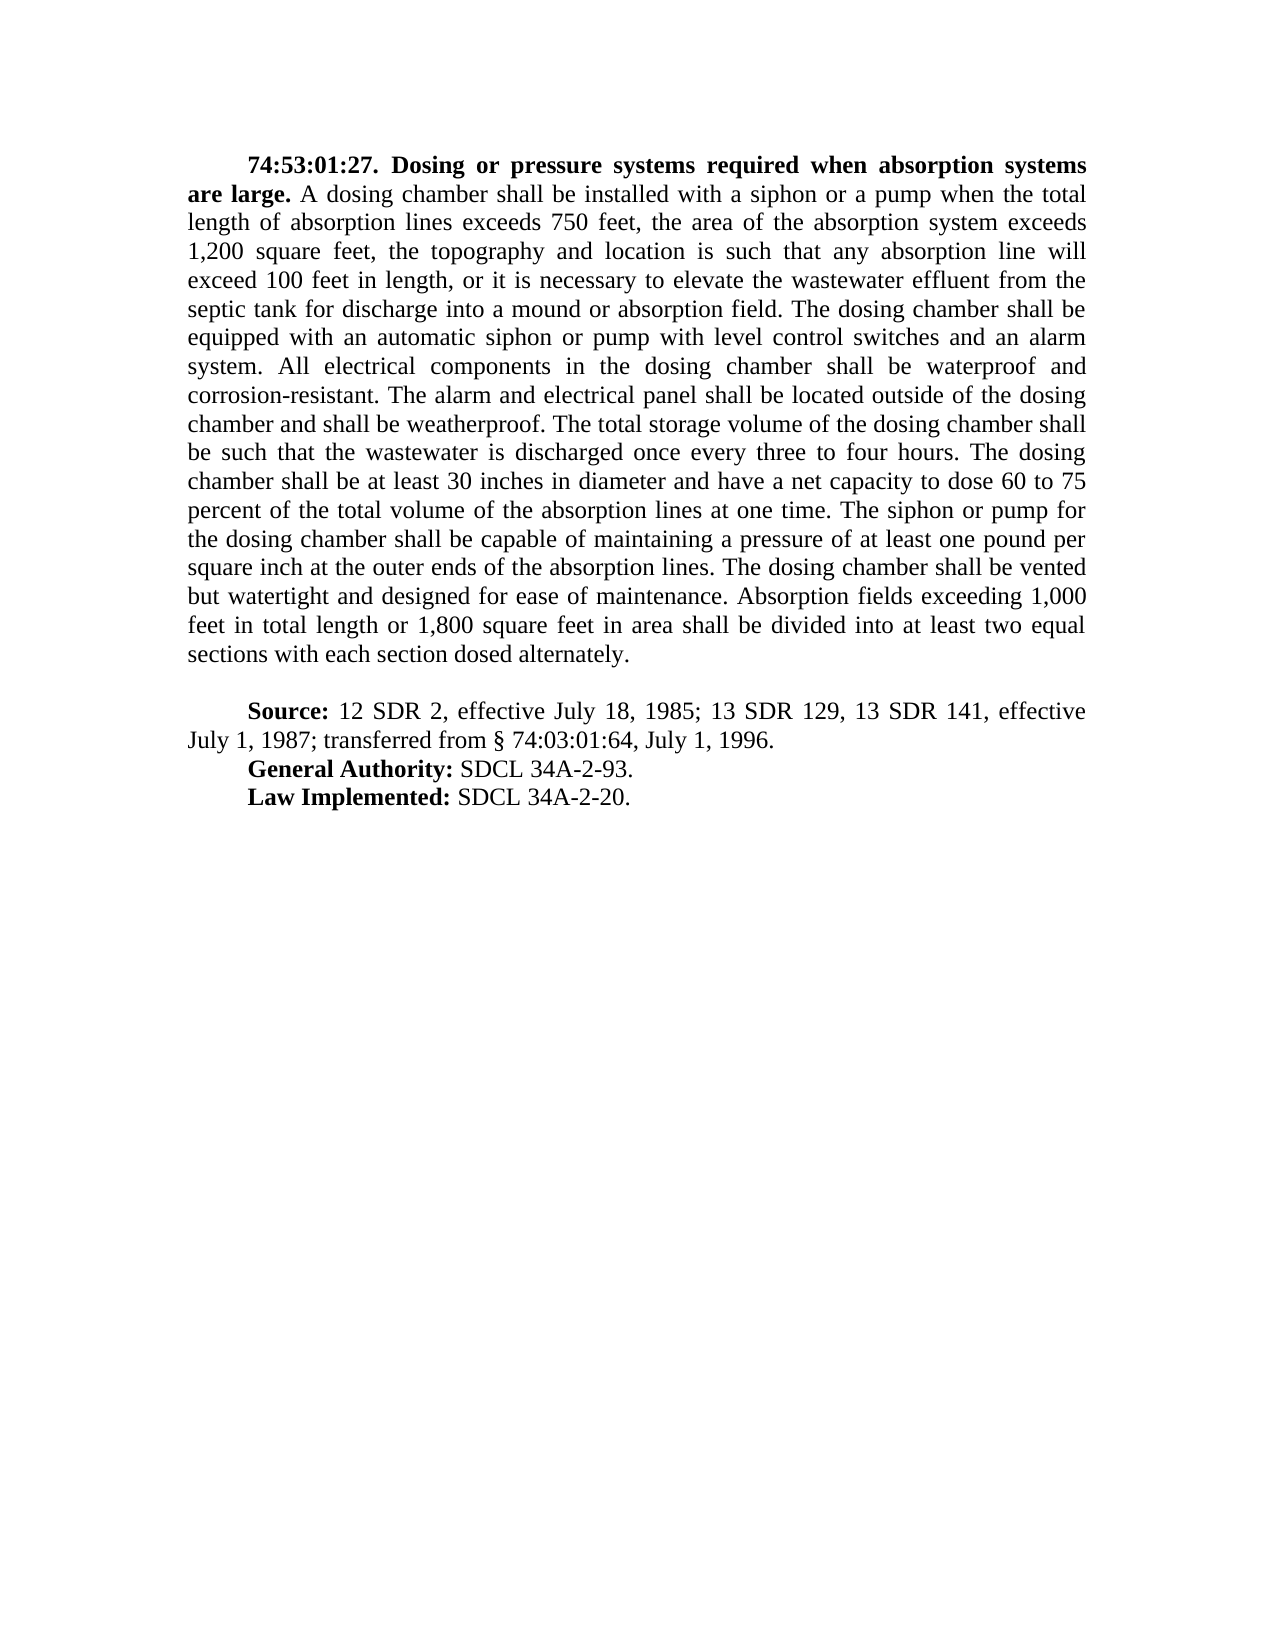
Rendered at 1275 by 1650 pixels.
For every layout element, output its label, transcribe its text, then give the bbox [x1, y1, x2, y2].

text 74:53:01:27. Dosing or pressure systems required when absorption systems are large. A dosing chamber shall be installed with a siphon or a pump when the total length of absorption lines exceeds 750 feet, the area of the absorption system exceeds 1,200 square feet, the topography and location is such that any absorption line will exceed 100 feet in length, or it is necessary to elevate the wastewater effluent from the septic tank for discharge into a mound or absorption field. The dosing chamber shall be equipped with an automatic siphon or pump with level control switches and an alarm system. All electrical components in the dosing chamber shall be waterproof and corrosion-resistant. The alarm and electrical panel shall be located outside of the dosing chamber and shall be weatherproof. The total storage volume of the dosing chamber shall be such that the wastewater is discharged once every three to four hours. The dosing chamber shall be at least 30 inches in diameter and have a net capacity to dose 60 to 75 percent of the total volume of the absorption lines at one time. The siphon or pump for the dosing chamber shall be capable of maintaining a pressure of at least one pound per square inch at the outer ends of the absorption lines. The dosing chamber shall be vented but watertight and designed for ease of maintenance. Absorption fields exceeding 1,000 feet in total length or 1,800 square feet in area shall be divided into at least two equal sections with each section dosed alternately. [187, 150, 1087, 667]
text General Authority: SDCL 34A-2-93. [187, 754, 1087, 782]
text Source: 12 SDR 2, effective ; 13 SDR 129, 13 SDR 141, effective ; transferred from § 74:03:01:64, . [187, 696, 1087, 754]
text Law Implemented: SDCL 34A-2-20. [187, 782, 1087, 811]
